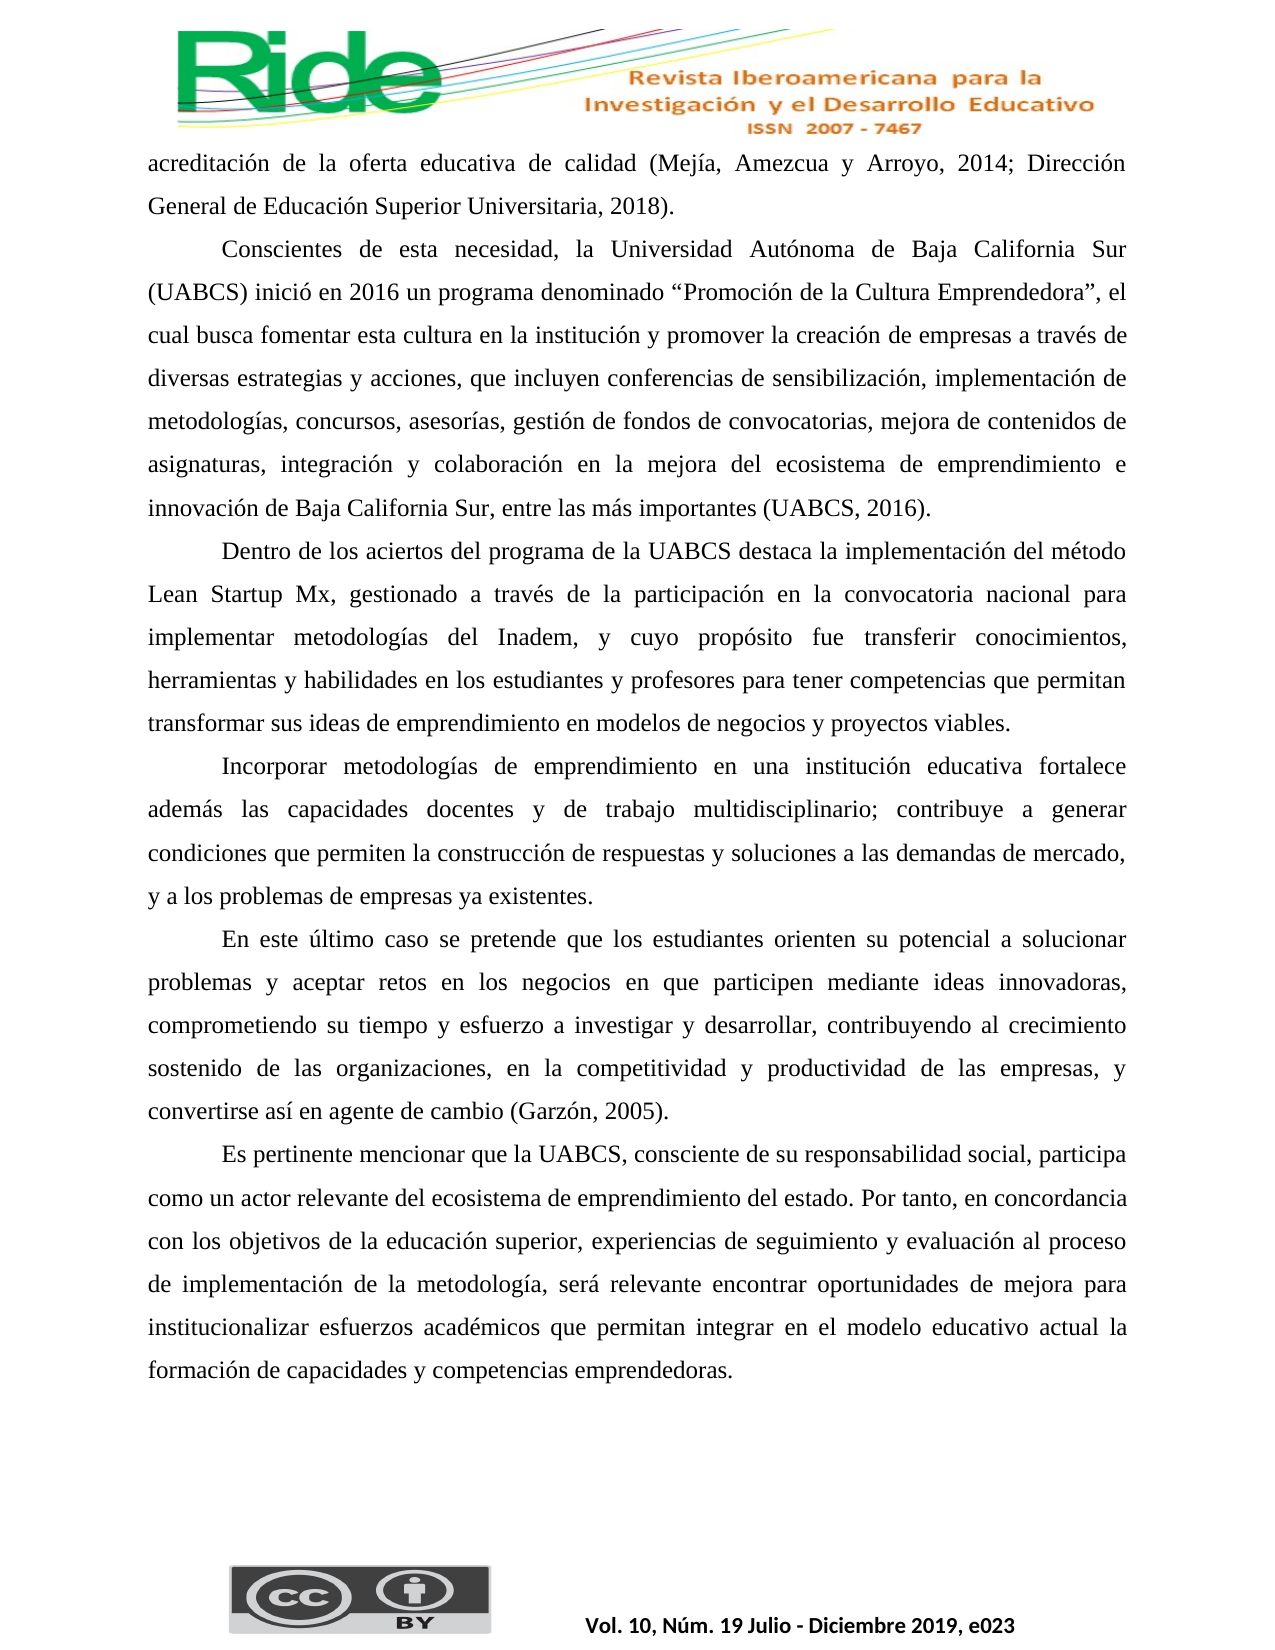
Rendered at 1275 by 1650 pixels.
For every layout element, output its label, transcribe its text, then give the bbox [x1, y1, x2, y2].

picture [228, 1565, 492, 1634]
picture [177, 29, 1098, 138]
text Conscientes de esta necesidad, la Universidad Autónoma de Baja California Sur (UABCS) inició en 2016 un programa denominado “Promoción de la Cultura Emprendedora”, el cual busca fomentar esta cultura en la institución y promover la creación de empresas a través de diversas estrategias y acciones, que incluyen conferencias de sensibilización, implementación de metodologías, concursos, asesorías, gestión de fondos de convocatorias, mejora de contenidos de asignaturas, integración y colaboración en la mejora del ecosistema de emprendimiento e innovación de Baja California Sur, entre las más importantes (UABCS, 2016). [148, 234, 1127, 521]
text Es pertinente mencionar que la UABCS, consciente de su responsabilidad social, participa como un actor relevante del ecosistema de emprendimiento del estado. Por tanto, en concordancia con los objetivos de la educación superior, experiencias de seguimiento y evaluación al proceso de implementación de la metodología, será relevante encontrar oportunidades de mejora para institucionalizar esfuerzos académicos que permitan integrar en el modelo educativo actual la formación de capacidades y competencias emprendedoras. [148, 1139, 1127, 1384]
text Dentro de los aciertos del programa de la UABCS destaca la implementación del método Lean Startup Mx, gestionado a través de la participación en la convocatoria nacional para implementar metodologías del Inadem, y cuyo propósito fue transferir conocimientos, herramientas y habilidades en los estudiantes y profesores para tener competencias que permitan transformar sus ideas de emprendimiento en modelos de negocios y proyectos viables. [148, 536, 1127, 737]
text Incorporar metodologías de emprendimiento en una institución educativa fortalece además las capacidades docentes y de trabajo multidisciplinario; contribuye a generar condiciones que permiten la construcción de respuestas y soluciones a las demandas de mercado, y a los problemas de empresas ya existentes. [148, 751, 1127, 909]
text En este último caso se pretende que los estudiantes orienten su potencial a solucionar problemas y aceptar retos en los negocios en que participen mediante ideas innovadoras, comprometiendo su tiempo y esfuerzo a investigar y desarrollar, contribuyendo al crecimiento sostenido de las organizaciones, en la competitividad y productividad de las empresas, y convertirse así en agente de cambio (Garzón, 2005). [148, 924, 1127, 1125]
